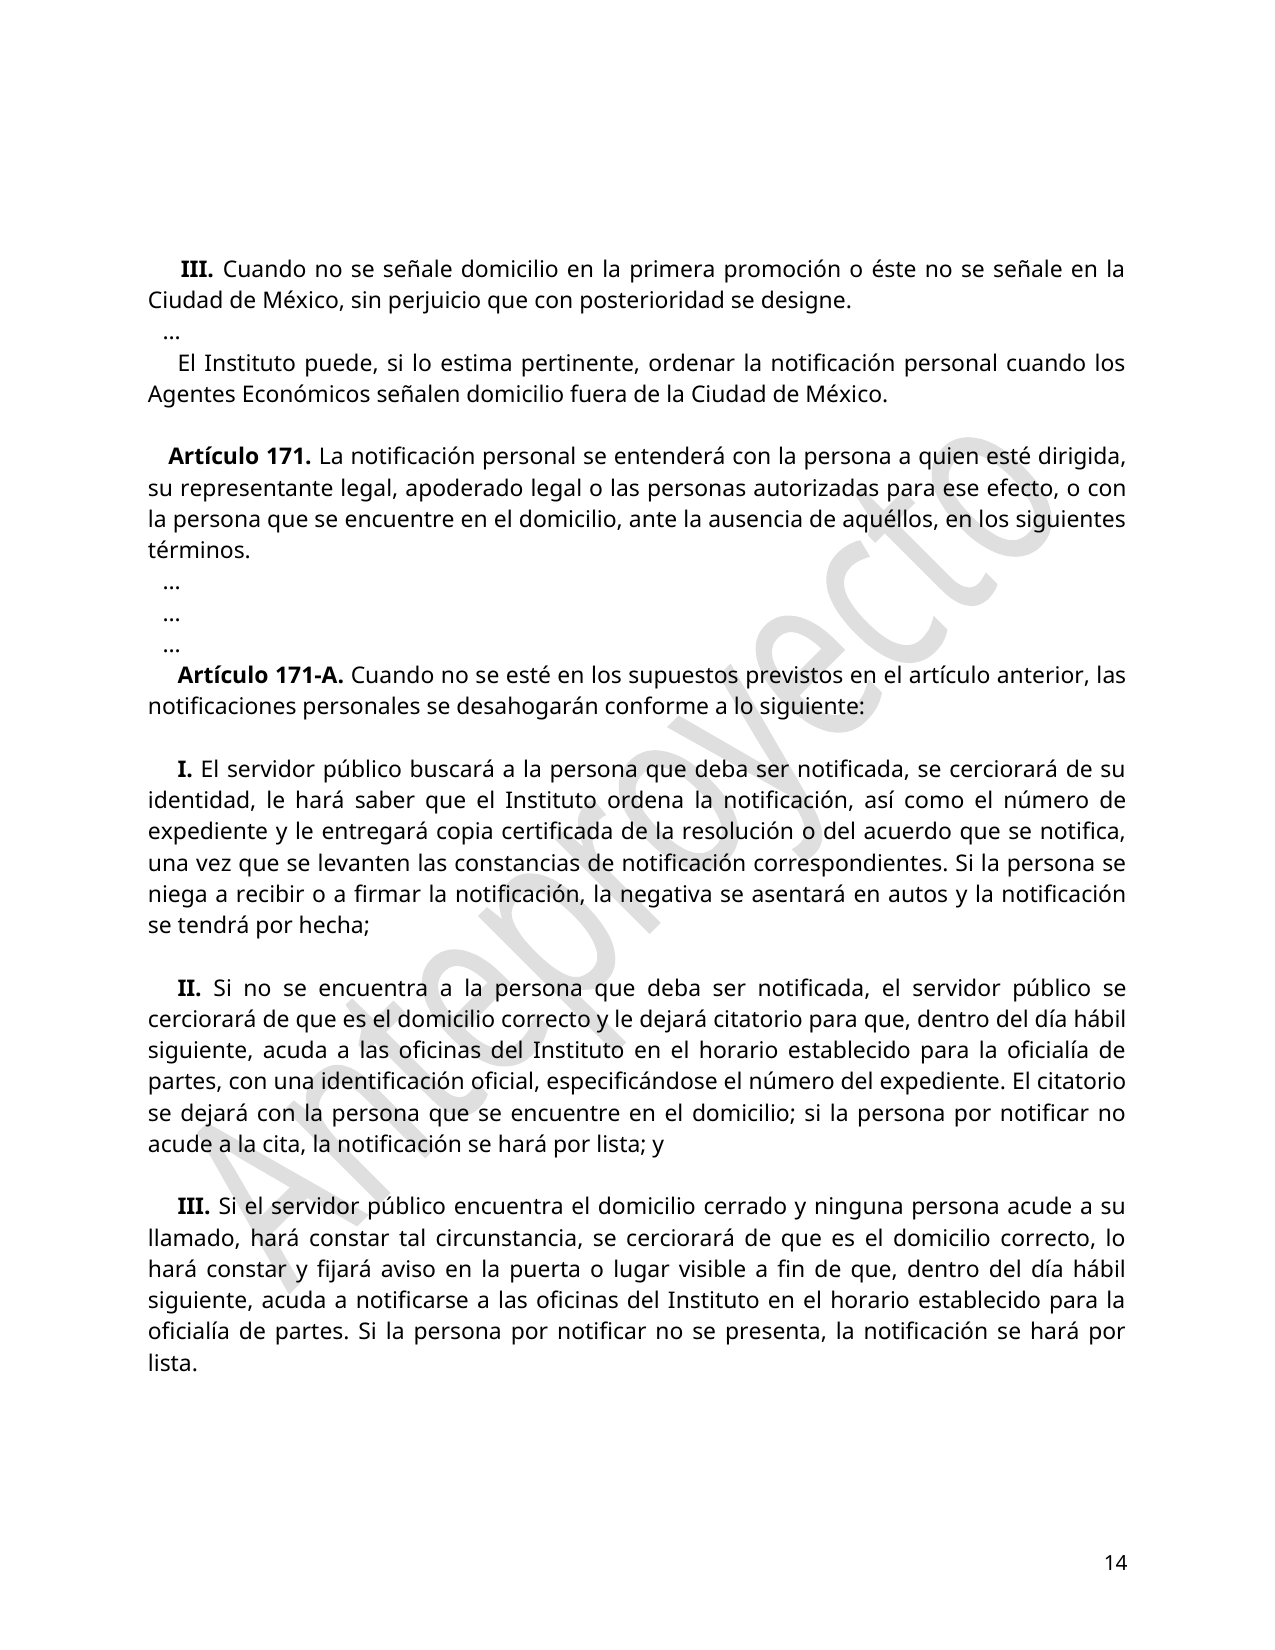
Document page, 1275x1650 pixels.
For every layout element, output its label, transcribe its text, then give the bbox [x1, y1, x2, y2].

text II. Si no se encuentra a la persona que deba ser notificada, el servidor público se cerciorará de que es el domicilio correcto y le dejará citatorio para que, dentro del día hábil siguiente, acuda a las oficinas del Instituto en el horario establecido para la oficialía de partes, con una identificación oficial, especificándose el número del expediente. El citatorio se dejará con la persona que se encuentre en el domicilio; si la persona por notificar no acude a la cita, la notificación se hará por lista; y [148, 971, 1127, 1159]
text … [162, 628, 1127, 659]
text III. Si el servidor público encuentra el domicilio cerrado y ninguna persona acude a su llamado, hará constar tal circunstancia, se cerciorará de que es el domicilio correcto, lo hará constar y fijará aviso en la puerta o lugar visible a fin de que, dentro del día hábil siguiente, acuda a notificarse a las oficinas del Instituto en el horario establecido para la oficialía de partes. Si la persona por notificar no se presenta, la notificación se hará por lista. [148, 1190, 1127, 1378]
text El Instituto puede, si lo estima pertinente, ordenar la notificación personal cuando los Agentes Económicos señalen domicilio fuera de la Ciudad de México. [148, 346, 1127, 409]
text Artículo 171. La notificación personal se entenderá con la persona a quien esté dirigida, su representante legal, apoderado legal o las personas autorizadas para ese efecto, o con la persona que se encuentre en el domicilio, ante la ausencia de aquéllos, en los siguientes términos. [148, 440, 1127, 565]
text … [162, 315, 1127, 346]
text … [162, 565, 1127, 596]
text I. El servidor público buscará a la persona que deba ser notificada, se cerciorará de su identidad, le hará saber que el Instituto ordena la notificación, así como el número de expediente y le entregará copia certificada de la resolución o del acuerdo que se notifica, una vez que se levanten las constancias de notificación correspondientes. Si la persona se niega a recibir o a firmar la notificación, la negativa se asentará en autos y la notificación se tendrá por hecha; [148, 753, 1127, 940]
text … [162, 596, 1127, 628]
text III. Cuando no se señale domicilio en la primera promoción o éste no se señale en la Ciudad de México, sin perjuicio que con posterioridad se designe. [148, 253, 1127, 315]
text Artículo 171-A. Cuando no se esté en los supuestos previstos en el artículo anterior, las notificaciones personales se desahogarán conforme a lo siguiente: [148, 659, 1127, 721]
